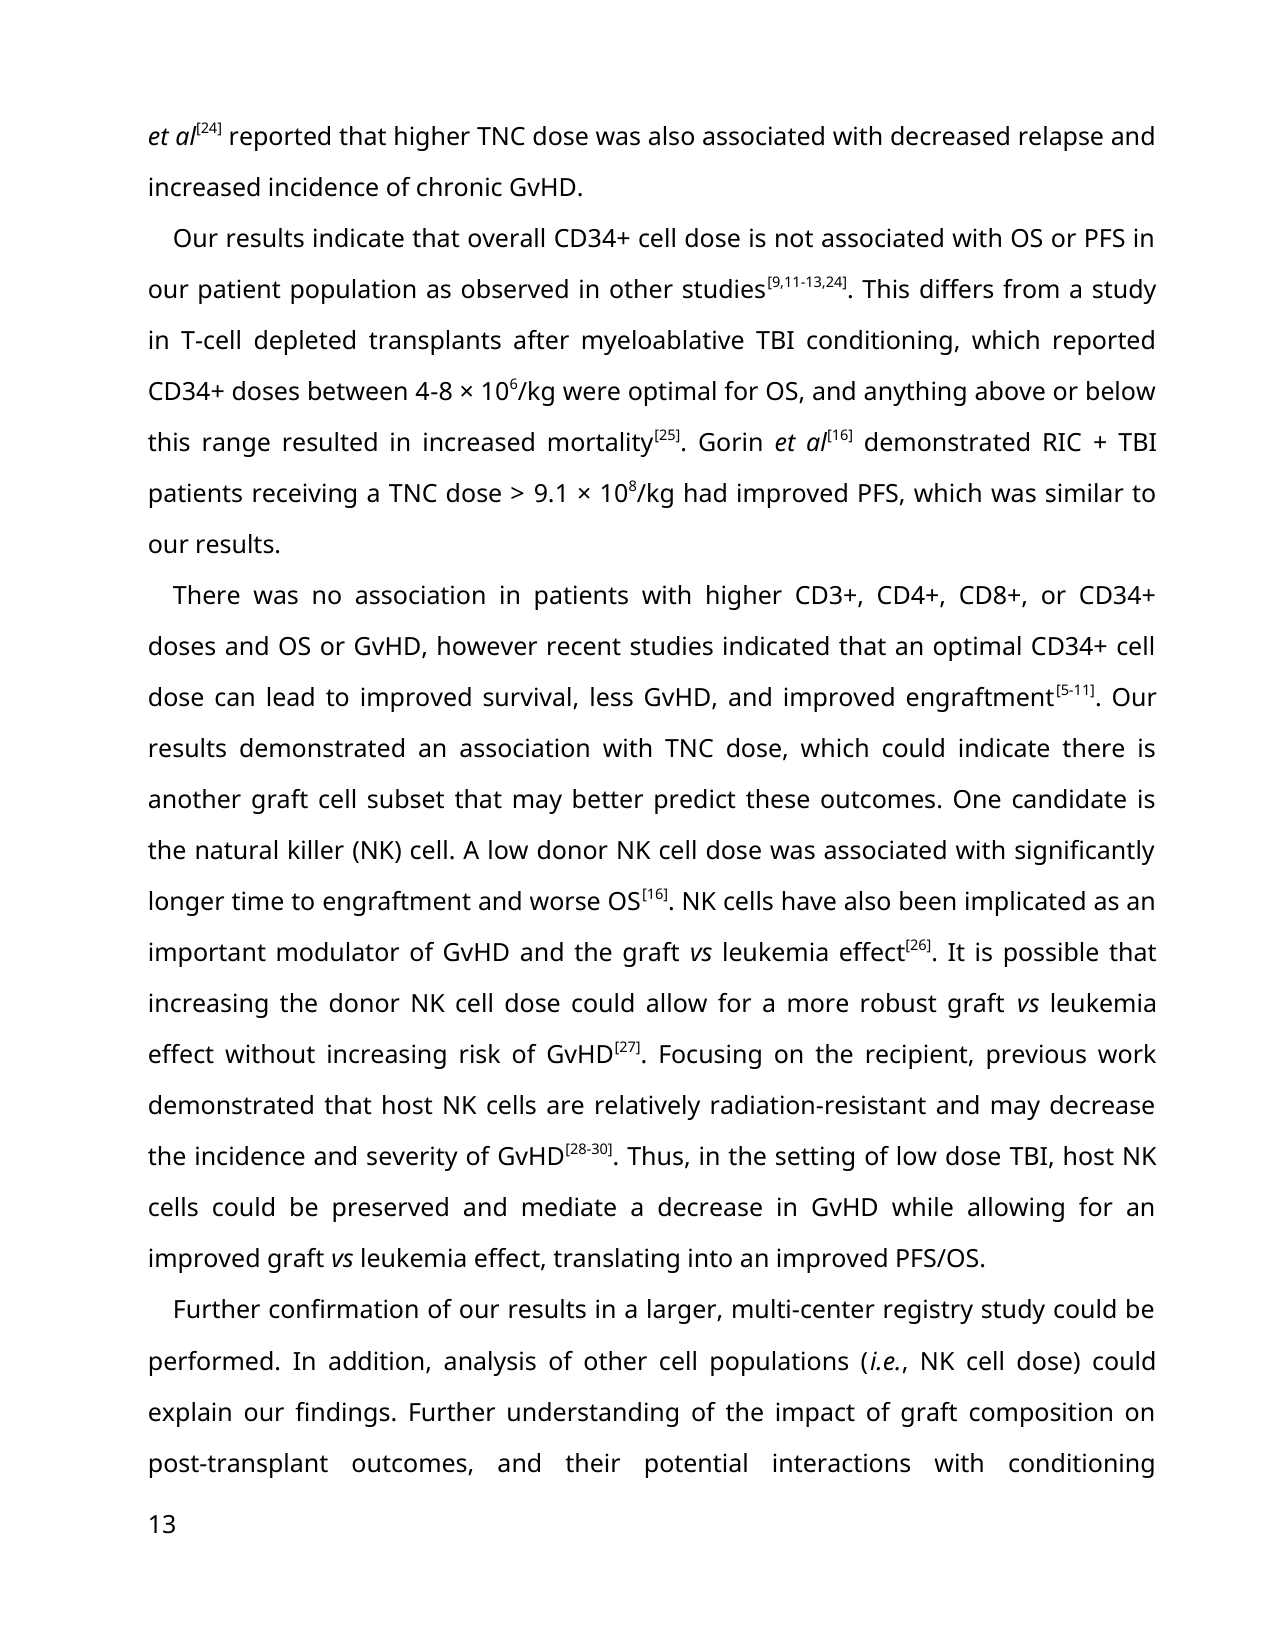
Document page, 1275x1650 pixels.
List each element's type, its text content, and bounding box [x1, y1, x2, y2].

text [148, 1292, 1157, 1479]
text There was no association in patients with higher CD3+, CD4+, CD8+, or CD34+ doses and OS or GvHD, however recent studies indicated that an optimal CD34+ cell dose can lead to improved survival, less GvHD, and improved engraftment[5-11]. Our results demonstrated an association with TNC dose, which could indicate there is another graft cell subset that may better predict these outcomes. One candidate is the natural killer (NK) cell. A low donor NK cell dose was associated with significantly longer time to engraftment and worse OS[16]. NK cells have also been implicated as an important modulator of GvHD and the graft vs leukemia effect[26]. It is possible that increasing the donor NK cell dose could allow for a more robust graft vs leukemia effect without increasing risk of GvHD[27]. Focusing on the recipient, previous work demonstrated that host NK cells are relatively radiation-resistant and may decrease the incidence and severity of GvHD[28-30]. Thus, in the setting of low dose TBI, host NK cells could be preserved and mediate a decrease in GvHD while allowing for an improved graft vs leukemia effect, translating into an improved PFS/OS. [148, 577, 1157, 1275]
text Our results indicate that overall CD34+ cell dose is not associated with OS or PFS in our patient population as observed in other studies[9,11-13,24]. This differs from a study in T-cell depleted transplants after myeloablative TBI conditioning, which reported CD34+ doses between 4-8 × 106/kg were optimal for OS, and anything above or below this range resulted in increased mortality[25]. Gorin et al[16] demonstrated RIC + TBI patients receiving a TNC dose > 9.1 × 108/kg had improved PFS, which was similar to our results. [148, 220, 1157, 561]
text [148, 118, 1157, 203]
